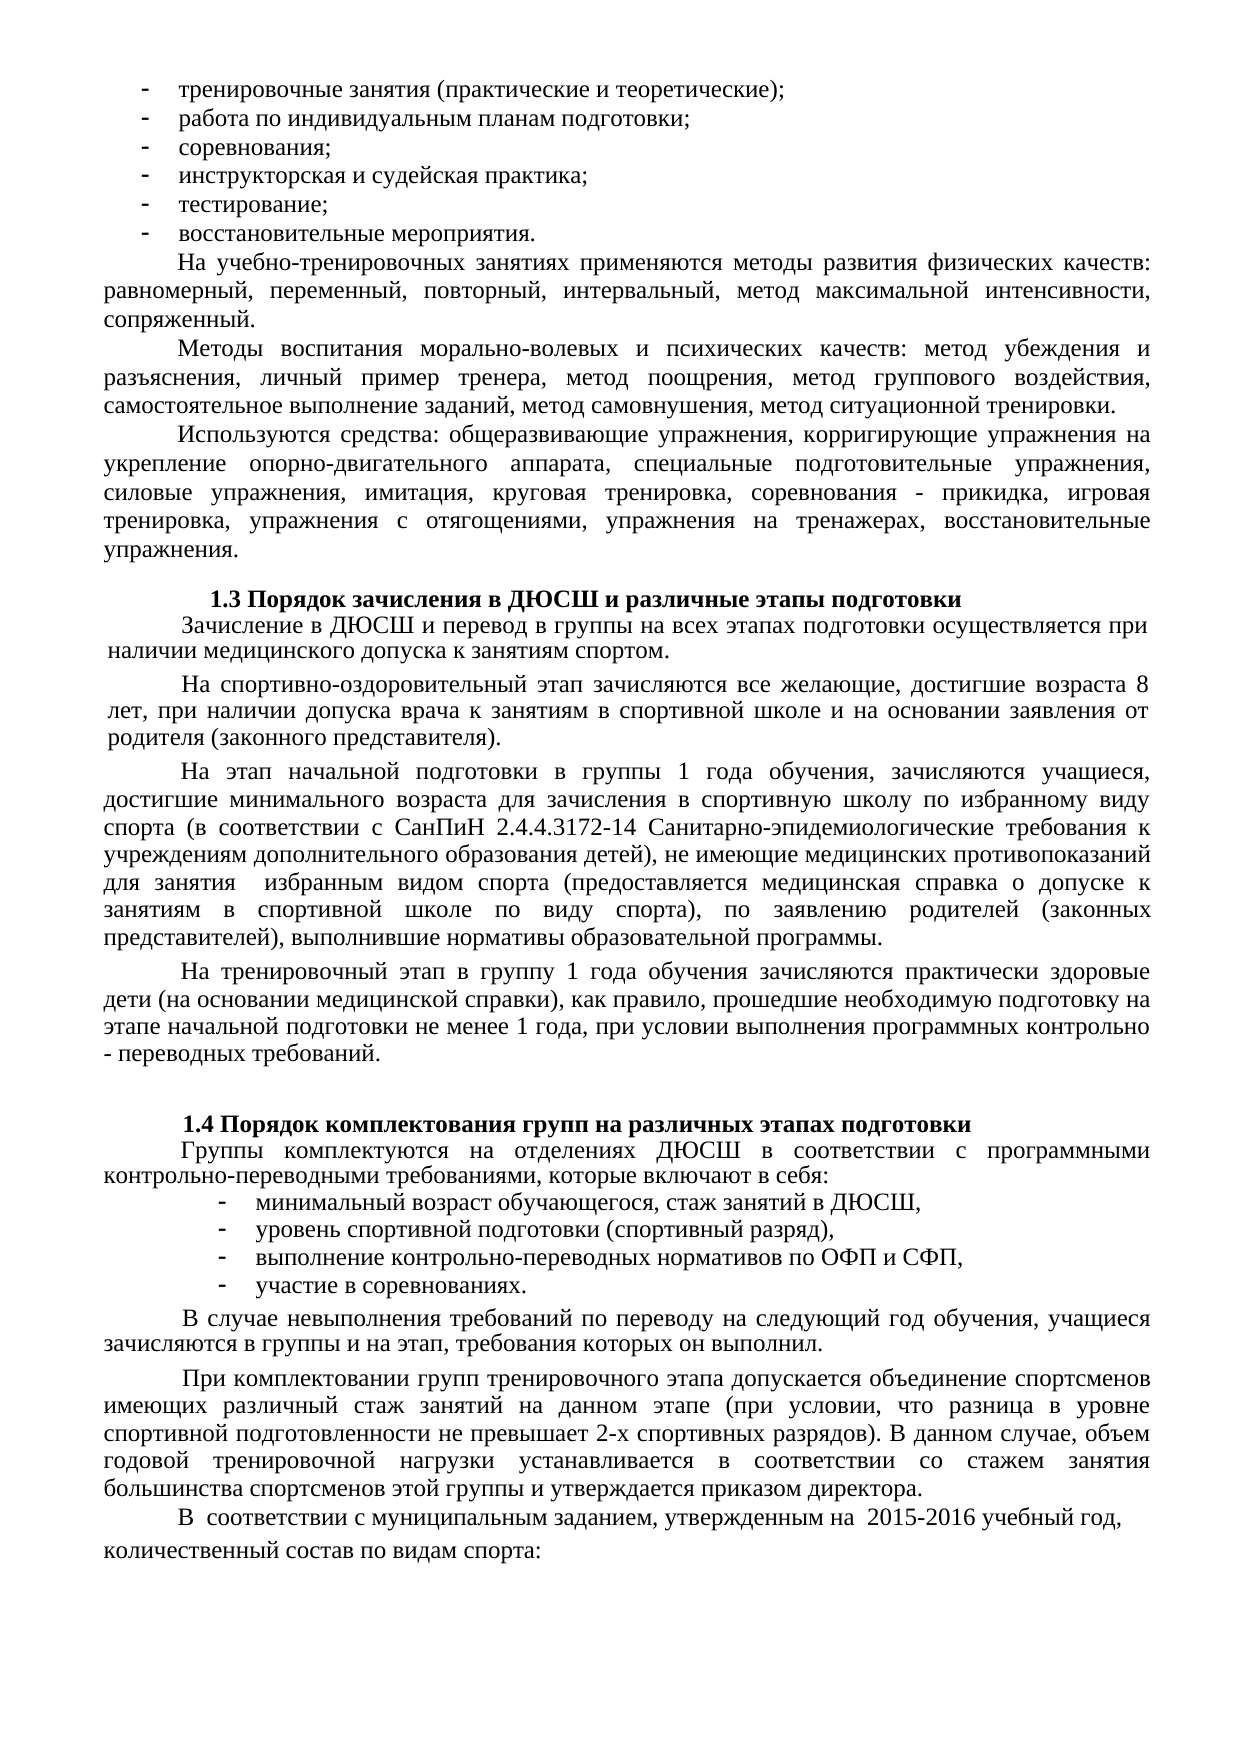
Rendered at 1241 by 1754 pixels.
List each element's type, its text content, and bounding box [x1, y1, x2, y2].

list восстановительные мероприятия. [141, 218, 1152, 247]
text Используются средства: общеразвивающие упражнения, корригирующие упражнения на укрепление опорно-двигательного аппарата, специальные подготовительные упражнения, силовые упражнения, имитация, круговая тренировка, соревнования - прикидка, игровая тренировка, упражнения с отягощениями, упражнения на тренажерах, восстановительные упражнения. [103, 419, 1152, 563]
text Группы комплектуются на отделениях ДЮСШ в соответствии с программными контрольно-переводными требованиями, которые включают в себя: [103, 1138, 1152, 1189]
list тренировочные занятия (практические и теоретические); [141, 74, 997, 103]
text На этап начальной подготовки в группы 1 года обучения, зачисляются учащиеся, достигшие минимального возраста для зачисления в спортивную школу по избранному виду спорта (в соответствии с СанПиН 2.4.4.3172-14 Санитарно-эпидемиологические требования к учреждениям дополнительного образования детей), не имеющие медицинских противопоказаний для занятия избранным видом спорта (предоставляется медицинская справка о допуске к занятиям в спортивной школе по виду спорта), по заявлению родителей (законных представителей), выполнившие нормативы образовательной программы. [103, 758, 1152, 951]
list соревнования; [141, 132, 997, 161]
list участие в соревнованиях. [218, 1271, 1150, 1299]
text На спортивно-оздоровительный этап зачисляются все желающие, достигшие возраста 8 лет, при наличии допуска врача к занятиям в спортивной школе и на основании заявления от родителя (законного представителя). [107, 671, 1149, 751]
list инструкторская и судейская практика; [141, 161, 997, 189]
text В случае невыполнения требований по переводу на следующий год обучения, учащиеся зачисляются в группы и на этап, требования которых он выполнил. [103, 1306, 1152, 1357]
text На тренировочный этап в группу 1 года обучения зачисляются практически здоровые дети (на основании медицинской справки), как правило, прошедшие необходимую подготовку на этапе начальной подготовки не менее 1 года, при условии выполнения программных контрольно - переводных требований. [103, 958, 1152, 1067]
text 1.4 Порядок комплектования групп на различных этапах подготовки [182, 1109, 1152, 1138]
list тестирование; [141, 189, 997, 218]
list минимальный возраст обучающегося, стаж занятий в ДЮСШ, [218, 1189, 1150, 1215]
text На учебно-тренировочных занятиях применяются методы развития физических качеств: равномерный, переменный, повторный, интервальный, метод максимальной интенсивности, сопряженный. [103, 247, 1152, 333]
text Зачисление в ДЮСШ и перевод в группы на всех этапах подготовки осуществляется при наличии медицинского допуска к занятиям спортом. [107, 613, 1149, 664]
text Методы воспитания морально-волевых и психических качеств: метод убеждения и разъяснения, личный пример тренера, метод поощрения, метод группового воздействия, самостоятельное выполнение заданий, метод самовнушения, метод ситуационной тренировки. [103, 333, 1152, 419]
list уровень спортивной подготовки (спортивный разряд), [218, 1215, 1150, 1243]
text При комплектовании групп тренировочного этапа допускается объединение спортсменов имеющих различный стаж занятий на данном этапе (при условии, что разница в уровне спортивной подготовленности не превышает 2-х спортивных разрядов). В данном случае, объем годовой тренировочной нагрузки устанавливается в соответствии со стажем занятия большинства спортсменов этой группы и утверждается приказом директора. [103, 1364, 1152, 1502]
text В соответствии с муниципальным заданием, утвержденным на 2015-2016 учебный год, количественный состав по видам спорта: [103, 1502, 1152, 1564]
list выполнение контрольно-переводных нормативов по ОФП и СФП, [218, 1243, 1150, 1271]
text 1.3 Порядок зачисления в ДЮСШ и различные этапы подготовки [209, 584, 1152, 613]
list работа по индивидуальным планам подготовки; [141, 103, 997, 132]
